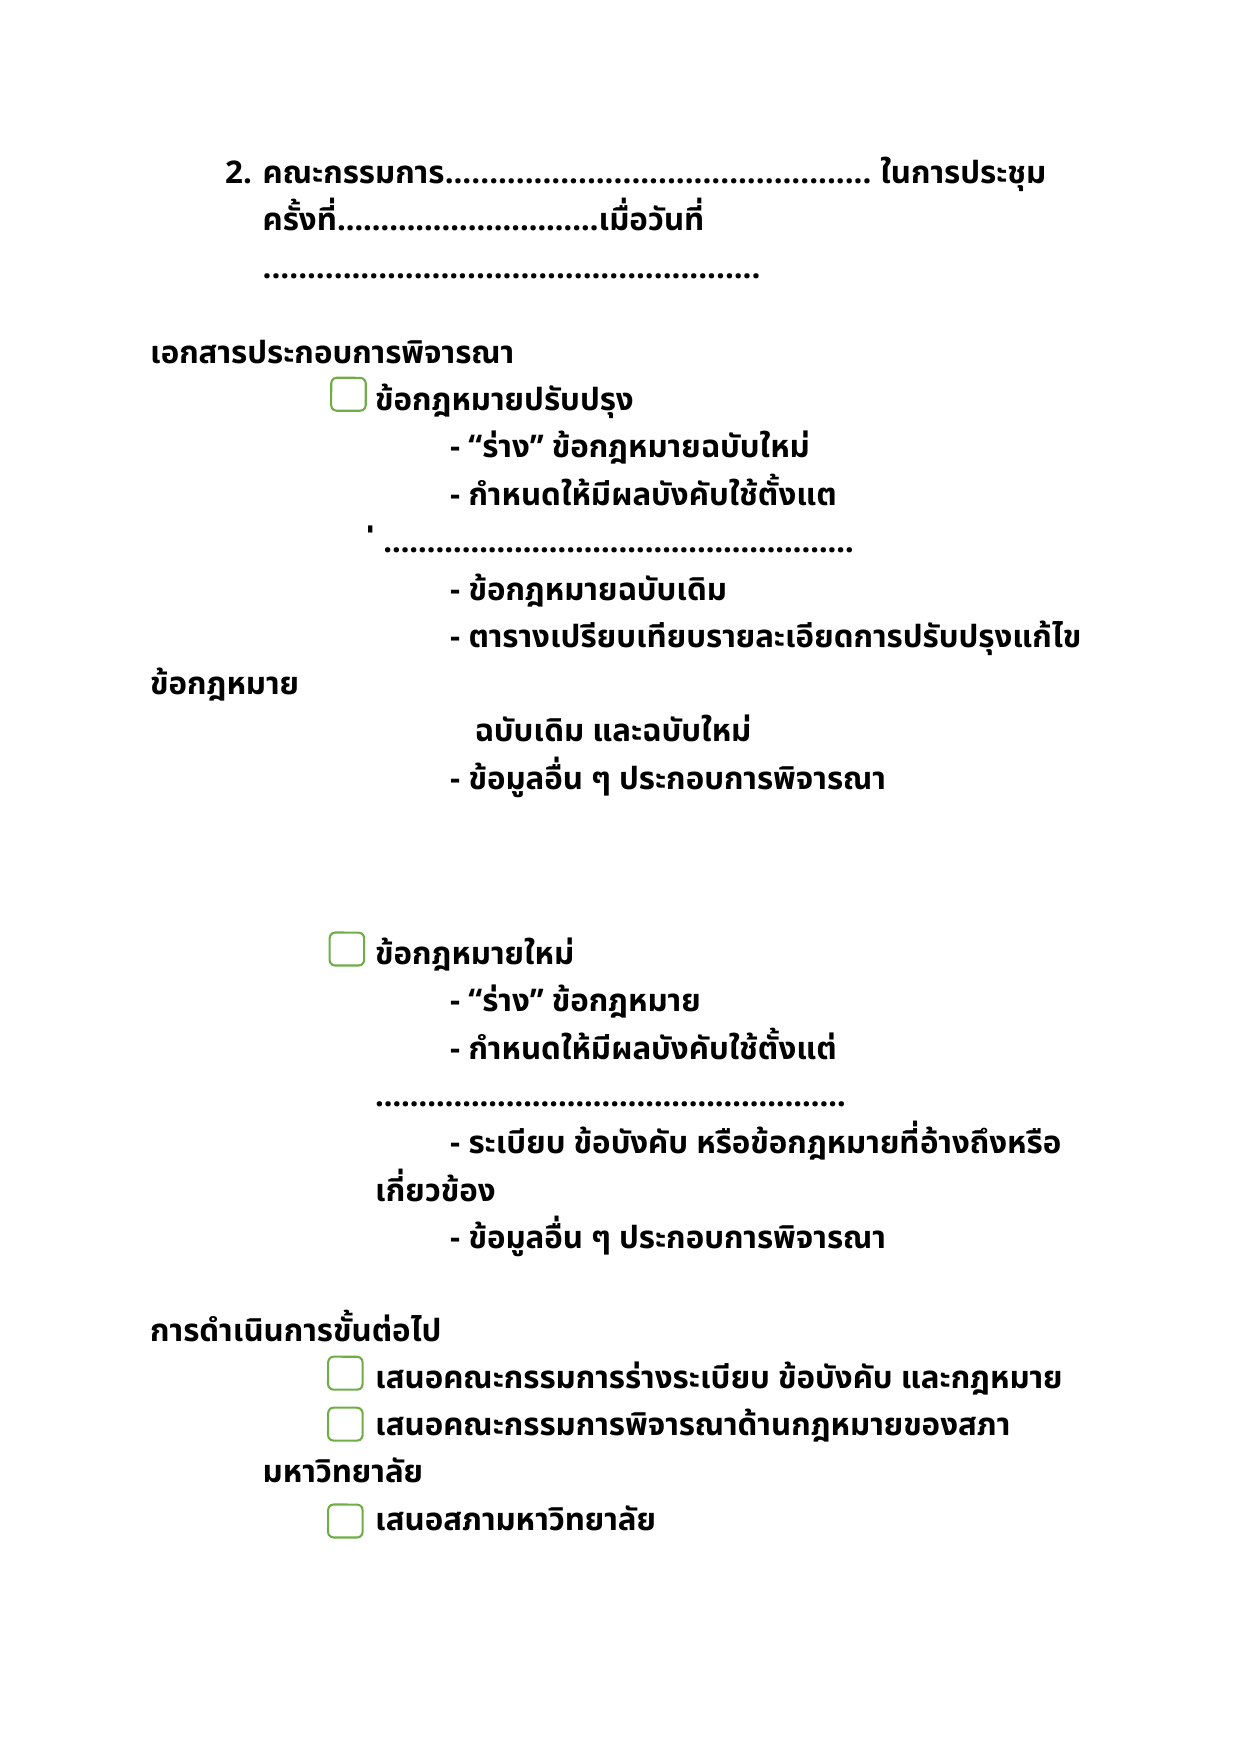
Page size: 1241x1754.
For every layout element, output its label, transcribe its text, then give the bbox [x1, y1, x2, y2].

text - “ร่าง” ข้อกฎหมาย [150, 978, 1090, 1026]
text - “ร่าง” ข้อกฎหมายฉบับใหม่ [150, 424, 1090, 472]
list เสนอคณะกรรมการพิจารณาด้านกฎหมายของสภามหาวิทยาลัย [262, 1402, 1090, 1497]
list เสนอสภามหาวิทยาลัย [262, 1497, 1090, 1544]
text เอกสารประกอบการพิจารณา [150, 330, 1090, 377]
text - ระเบียบ ข้อบังคับ หรือข้อกฎหมายที่อ้างถึงหรือเกี่ยวข้อง [375, 1121, 1090, 1215]
text - กำหนดให้มีผลบังคับใช้ตั้งแต่ ……………………………………………… [375, 1026, 1090, 1121]
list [225, 150, 1090, 287]
text ข้อกฎหมายปรับปรุง [150, 377, 1090, 424]
text - ข้อกฎหมายฉบับเดิม [150, 566, 1090, 614]
text ข้อกฎหมายใหม่ [150, 931, 1090, 978]
text - ข้อมูลอื่น ๆ ประกอบการพิจารณา [150, 1215, 1090, 1263]
text เสนอคณะกรรมการร่างระเบียบ ข้อบังคับ และกฎหมาย [150, 1355, 1090, 1402]
text ฉบับเดิม และฉบับใหม่ [375, 709, 1090, 756]
text - ตารางเปรียบเทียบรายละเอียดการปรับปรุงแก้ไขข้อกฎหมาย [150, 614, 1090, 709]
text การดำเนินการขั้นต่อไป [150, 1308, 1090, 1355]
text - ข้อมูลอื่น ๆ ประกอบการพิจารณา [375, 756, 1090, 803]
text - กำหนดให้มีผลบังคับใช้ตั้งแต่ ……………………………………………… [375, 472, 1090, 566]
